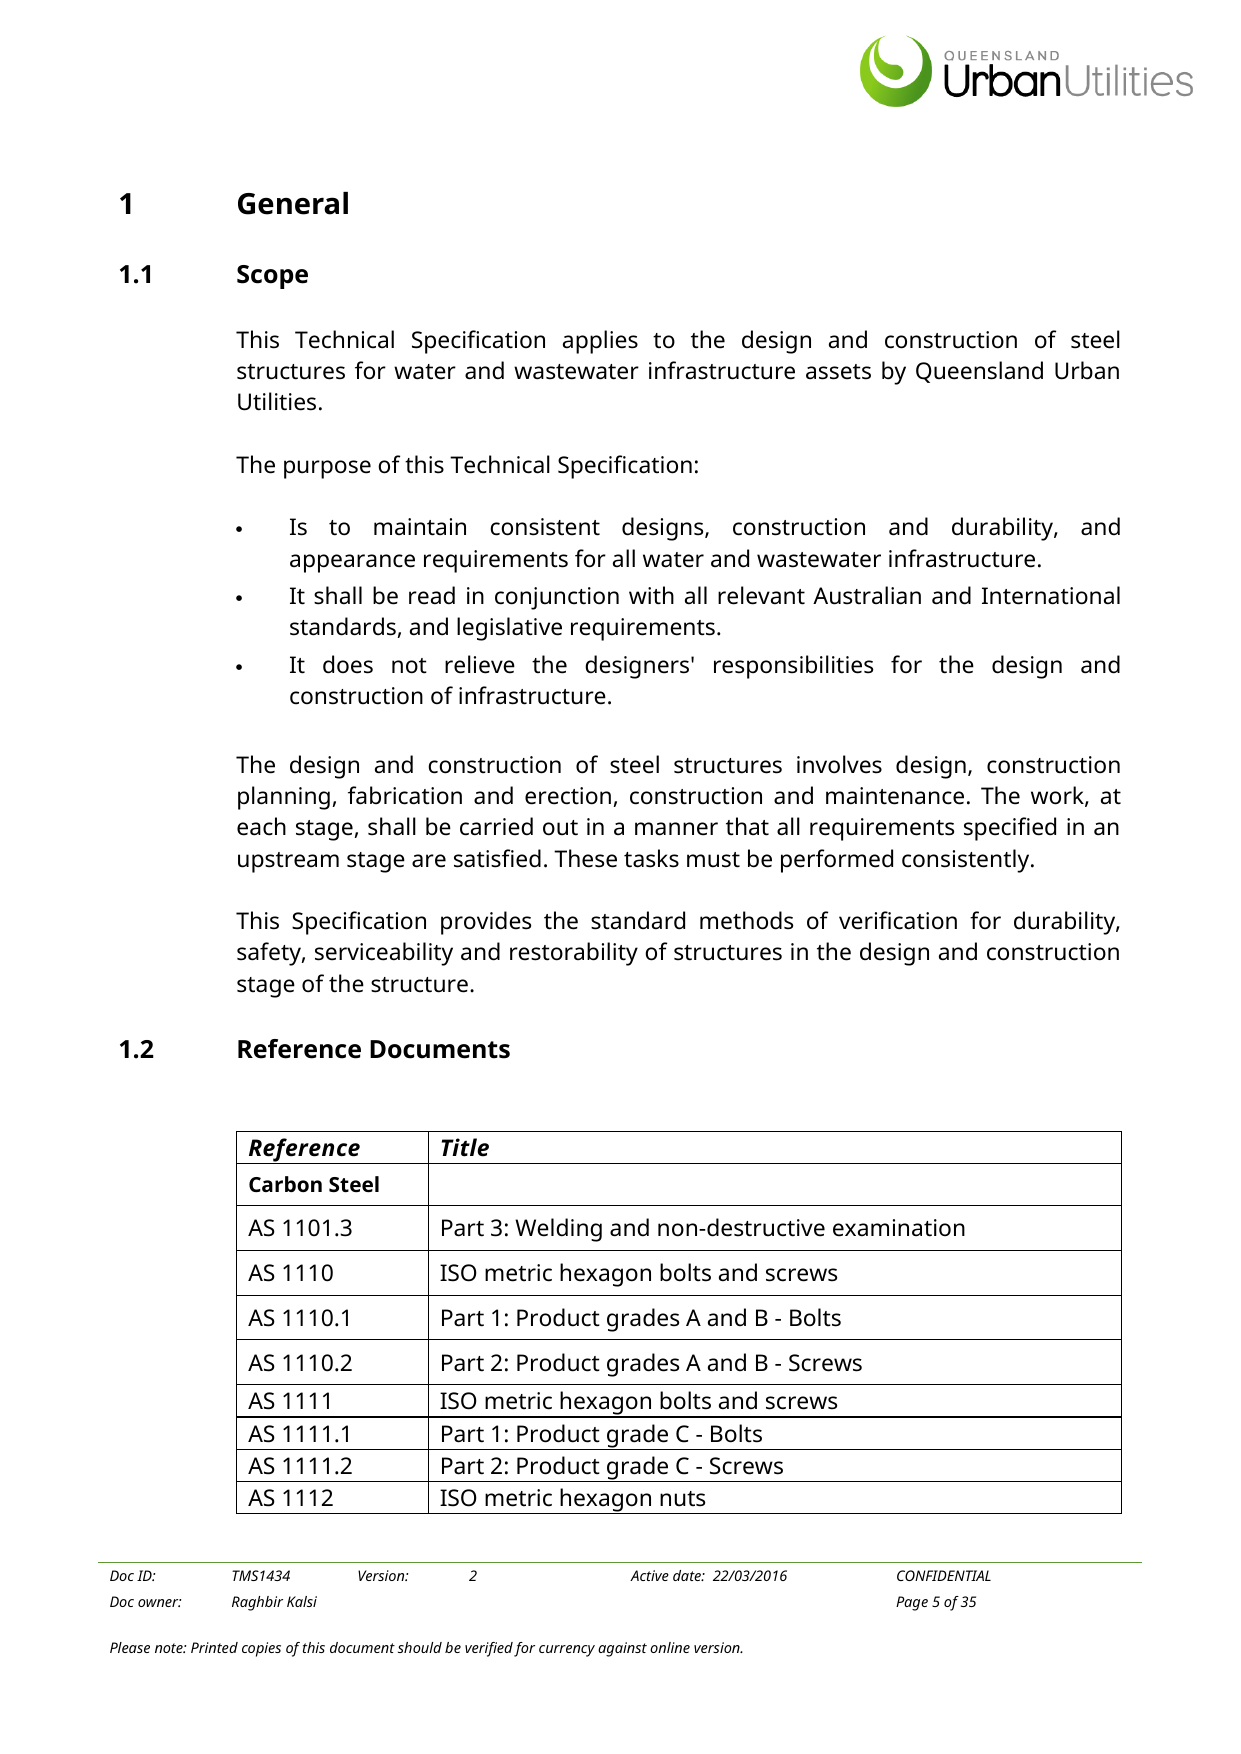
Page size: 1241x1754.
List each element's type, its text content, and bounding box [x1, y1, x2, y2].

text The purpose of this Technical Specification: [236, 449, 1122, 480]
table_cell Carbon Steel [237, 1164, 428, 1205]
table_cell ISO metric hexagon nuts [429, 1482, 1121, 1513]
subtitle Scope [118, 256, 1122, 290]
text This Technical Specification applies to the design and construction of steel structures for water and wastewater infrastructure assets by Queensland Urban Utilities. [236, 324, 1122, 417]
table_cell AS 1112 [237, 1482, 428, 1513]
table_cell [429, 1164, 1121, 1205]
list It shall be read in conjunction with all relevant Australian and International standards, and legislative requirements. [236, 580, 1122, 642]
table_cell Part 3: Welding and non-destructive examination [429, 1206, 1121, 1250]
picture [812, 5, 1240, 138]
table_cell AS 1110 [237, 1251, 428, 1294]
table_cell AS 1101.3 [237, 1206, 428, 1250]
table_cell Part 2: Product grades A and B - Screws [429, 1340, 1121, 1384]
table_cell ISO metric hexagon bolts and screws [429, 1251, 1121, 1294]
table_cell ISO metric hexagon bolts and screws [429, 1385, 1121, 1416]
subtitle General [118, 183, 1122, 223]
list It does not relieve the designers' responsibilities for the design and construction of infrastructure. [236, 649, 1122, 711]
table_cell AS 1111 [237, 1385, 428, 1416]
table_header Reference [237, 1132, 428, 1163]
table_header Title [429, 1132, 1121, 1163]
table_cell AS 1110.1 [237, 1296, 428, 1339]
text This Specification provides the standard methods of verification for durability, safety, serviceability and restorability of structures in the design and construction stage of the structure. [236, 905, 1122, 999]
subtitle Reference Documents [118, 1032, 1122, 1066]
table_cell AS 1111.2 [237, 1450, 428, 1481]
table_cell Part 1: Product grades A and B - Bolts [429, 1296, 1121, 1339]
list Is to maintain consistent designs, construction and durability, and appearance requirements for all water and wastewater infrastructure. [236, 511, 1122, 574]
table_cell Part 2: Product grade C - Screws [429, 1450, 1121, 1481]
table_cell AS 1111.1 [237, 1418, 428, 1449]
text The design and construction of steel structures involves design, construction planning, fabrication and erection, construction and maintenance. The work, at each stage, shall be carried out in a manner that all requirements specified in an upstream stage are satisfied. These tasks must be performed consistently. [236, 749, 1122, 874]
table_cell AS 1110.2 [237, 1340, 428, 1384]
table_cell Part 1: Product grade C - Bolts [429, 1418, 1121, 1449]
